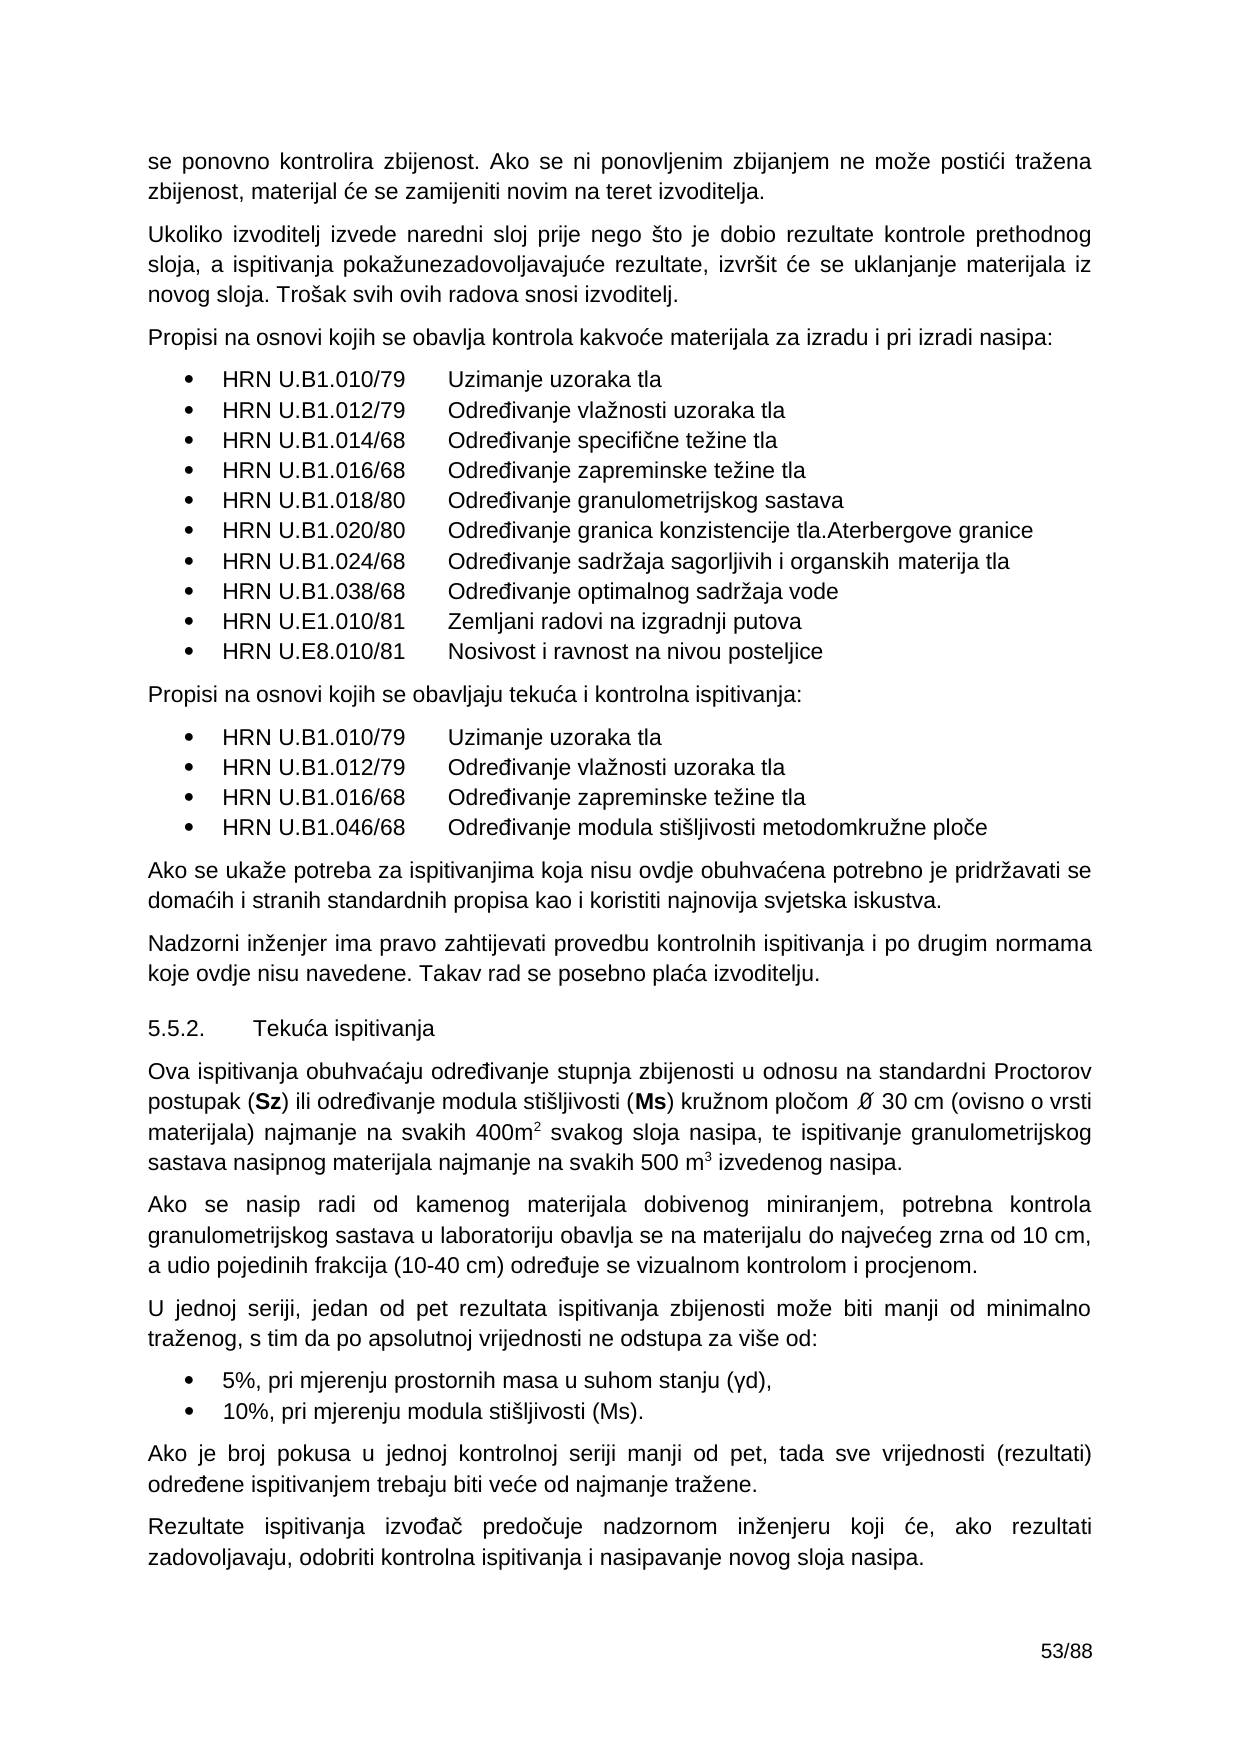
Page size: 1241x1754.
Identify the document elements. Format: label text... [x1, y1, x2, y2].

text Propisi na osnovi kojih se obavlja kontrola kakvoće materijala za izradu i pri izradi nasipa: [148, 324, 1092, 350]
list HRN U.B1.010/79 Uzimanje uzoraka tla [185, 724, 1092, 750]
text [148, 148, 1092, 204]
list HRN U.E8.010/81 Nosivost i ravnost na nivou posteljice [185, 638, 1092, 665]
text Ako se nasip radi od kamenog materijala dobivenog miniranjem, potrebna kontrola granulometrijskog sastava u laboratoriju obavlja se na materijalu do najvećeg zrna od 10 cm, a udio pojedinih frakcija (10-40 cm) određuje se vizualnom kontrolom i procjenom. [148, 1191, 1092, 1278]
list HRN U.B1.016/68 Određivanje zapreminske težine tla [185, 457, 1092, 483]
list HRN U.B1.010/79 Uzimanje uzoraka tla [185, 366, 1092, 393]
subtitle Tekuća ispitivanja [148, 1015, 1092, 1042]
text Ova ispitivanja obuhvaćaju određivanje stupnja zbijenosti u odnosu na standardni Proctorov postupak (Sz) ili određivanje modula stišljivosti (Ms) kružnom pločom ∅ 30 cm (ovisno o vrsti materijala) najmanje na svakih 400m2 svakog sloja nasipa, te ispitivanje granulometrijskog sastava nasipnog materijala najmanje na svakih 500 m3 izvedenog nasipa. [148, 1058, 1092, 1175]
list HRN U.B1.038/68 Određivanje optimalnog sadržaja vode [185, 578, 1092, 604]
list 10%, pri mjerenju modula stišljivosti (Ms). [185, 1398, 1092, 1424]
list HRN U.B1.012/79 Određivanje vlažnosti uzoraka tla [185, 397, 1092, 423]
list HRN U.B1.024/68 Određivanje sadržaja sagorljivih i organskih materija tla [185, 548, 1092, 574]
text Propisi na osnovi kojih se obavljaju tekuća i kontrolna ispitivanja: [148, 681, 1092, 707]
text Ako je broj pokusa u jednoj kontrolnoj seriji manji od pet, tada sve vrijednosti (rezultati) određene ispitivanjem trebaju biti veće od najmanje tražene. [148, 1440, 1092, 1497]
list HRN U.B1.020/80 Određivanje granica konzistencije tla.Aterbergove granice [185, 517, 1092, 544]
text Ukoliko izvoditelj izvede naredni sloj prije nego što je dobio rezultate kontrole prethodnog sloja, a ispitivanja pokažunezadovoljavajuće rezultate, izvršit će se uklanjanje materijala iz novog sloja. Trošak svih ovih radova snosi izvoditelj. [148, 221, 1092, 307]
text Rezultate ispitivanja izvođač predočuje nadzornom inženjeru koji će, ako rezultati zadovoljavaju, odobriti kontrolna ispitivanja i nasipavanje novog sloja nasipa. [148, 1513, 1092, 1570]
text U jednoj seriji, jedan od pet rezultata ispitivanja zbijenosti može biti manji od minimalno traženog, s tim da po apsolutnoj vrijednosti ne odstupa za više od: [148, 1294, 1092, 1351]
list HRN U.B1.046/68 Određivanje modula stišljivosti metodomkružne ploče [185, 814, 1092, 841]
list HRN U.B1.018/80 Određivanje granulometrijskog sastava [185, 487, 1092, 514]
text Ako se ukaže potreba za ispitivanjima koja nisu ovdje obuhvaćena potrebno je pridržavati se domaćih i stranih standardnih propisa kao i koristiti najnovija svjetska iskustva. [148, 857, 1092, 914]
text Nadzorni inženjer ima pravo zahtijevati provedbu kontrolnih ispitivanja i po drugim normama koje ovdje nisu navedene. Takav rad se posebno plaća izvoditelju. [148, 930, 1092, 987]
list HRN U.B1.016/68 Određivanje zapreminske težine tla [185, 784, 1092, 811]
list HRN U.B1.012/79 Određivanje vlažnosti uzoraka tla [185, 754, 1092, 780]
list HRN U.B1.014/68 Određivanje specifične težine tla [185, 427, 1092, 453]
list 5%, pri mjerenju prostornih masa u suhom stanju (γd), [185, 1367, 1092, 1394]
list HRN U.E1.010/81 Zemljani radovi na izgradnji putova [185, 608, 1092, 634]
